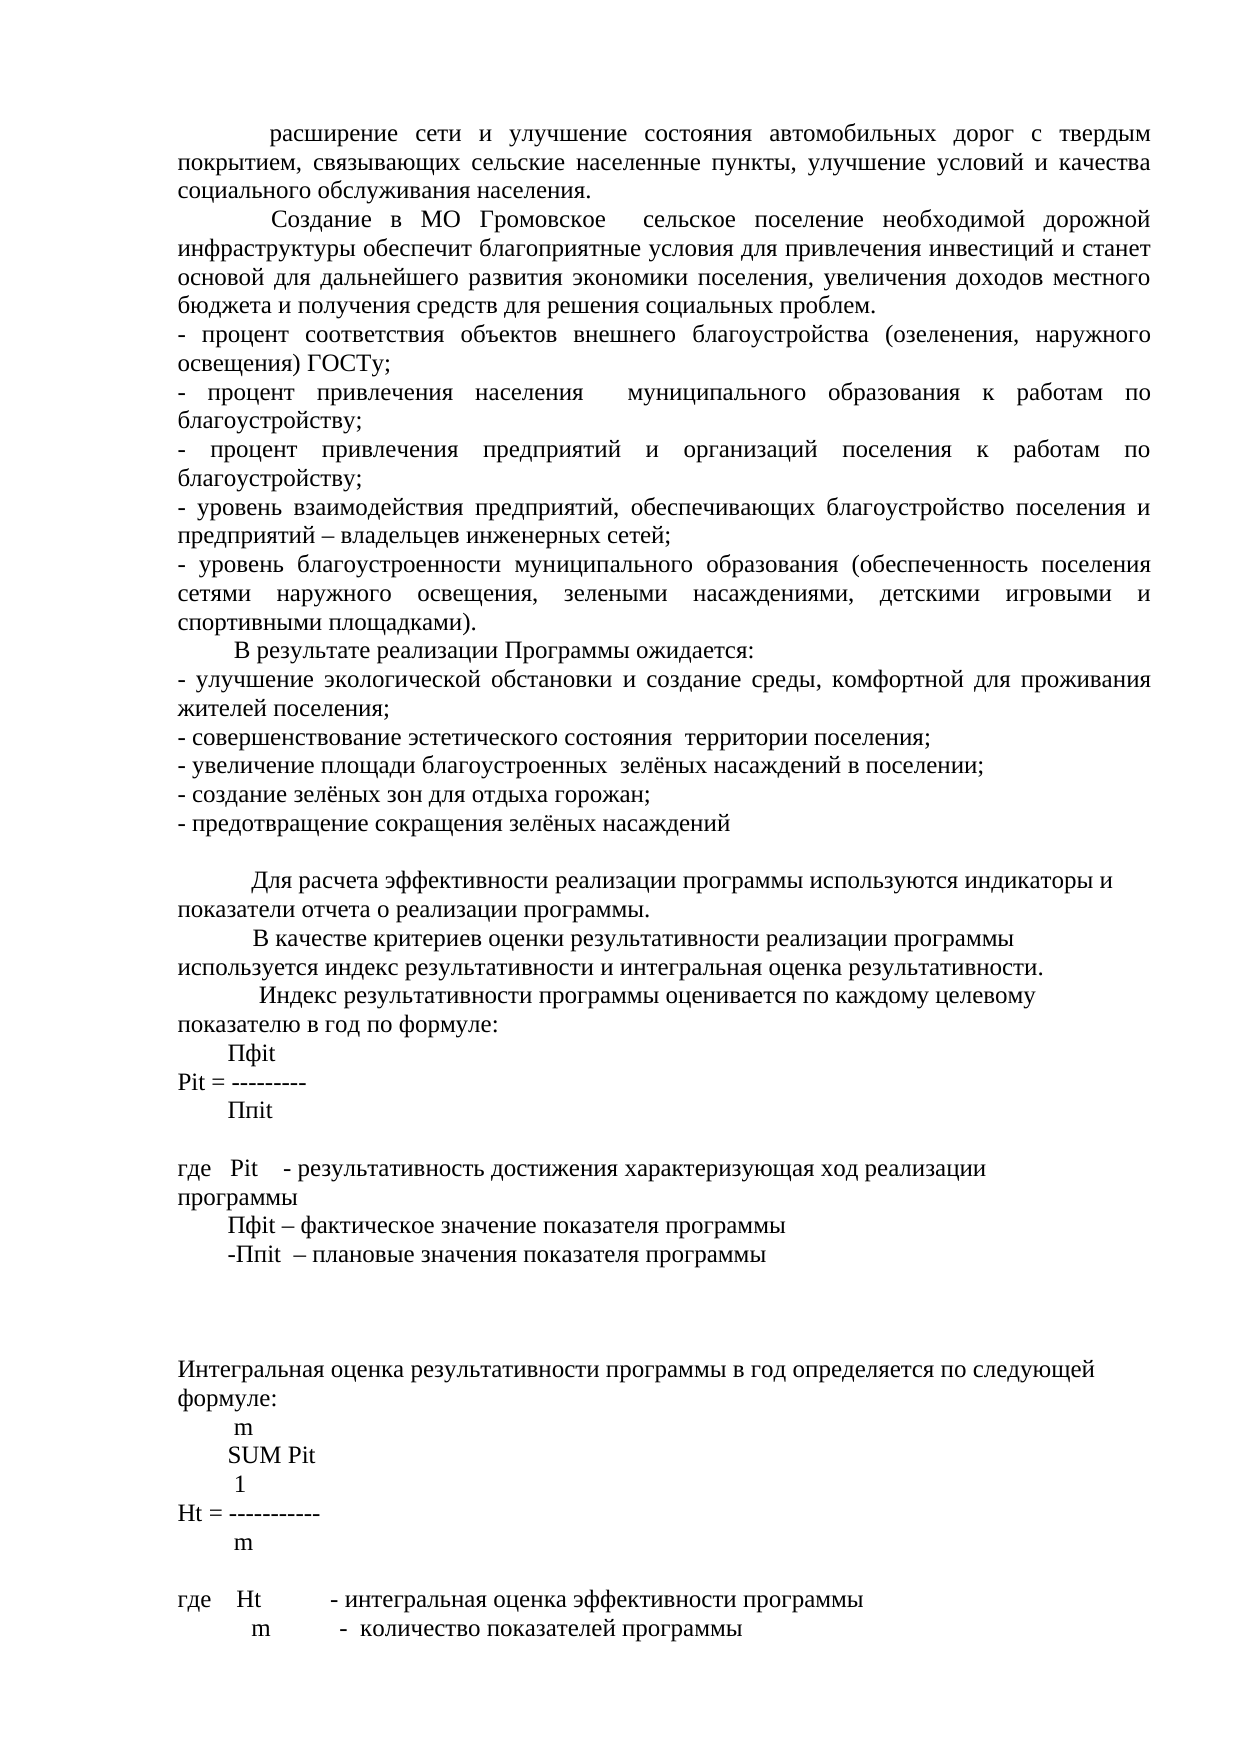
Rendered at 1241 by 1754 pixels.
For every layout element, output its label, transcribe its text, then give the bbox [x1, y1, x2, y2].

text Pit = --------- [177, 1067, 1152, 1096]
text - предотвращение сокращения зелёных насаждений [177, 808, 1152, 837]
text Для расчета эффективности реализации программы используются индикаторы и показатели отчета о реализации программы. [177, 866, 1152, 923]
text где Ht - интегральная оценка эффективности программы [177, 1584, 1152, 1613]
text - создание зелёных зон для отдыха горожан; [177, 779, 1152, 808]
text - уровень взаимодействия предприятий, обеспечивающих благоустройство поселения и предприятий – владельцев инженерных сетей; [177, 492, 1152, 549]
text Пфit [177, 1038, 1152, 1067]
text - увеличение площади благоустроенных зелёных насаждений в поселении; [177, 751, 1152, 779]
text - процент привлечения населения муниципального образования к работам по благоустройству; [177, 377, 1152, 434]
text Пфit – фактическое значение показателя программы [177, 1211, 1152, 1239]
text Ht = ----------- [177, 1498, 1152, 1527]
text В качестве критериев оценки результативности реализации программы используется индекс результативности и интегральная оценка результативности. [177, 923, 1152, 981]
text m - количество показателей программы [177, 1613, 1152, 1642]
text - совершенствование эстетического состояния территории поселения; [177, 722, 1152, 751]
text - уровень благоустроенности муниципального образования (обеспеченность поселения сетями наружного освещения, зелеными насаждениями, детскими игровыми и спортивными площадками). [177, 549, 1152, 636]
text - процент соответствия объектов внешнего благоустройства (озеленения, наружного освещения) ГОСТу; [177, 319, 1152, 377]
text В результате реализации Программы ожидается: [177, 636, 1152, 664]
text SUM Pit [177, 1441, 1152, 1469]
text m [177, 1527, 1152, 1556]
text где Pit - результативность достижения характеризующая ход реализации программы [177, 1153, 1152, 1211]
text - улучшение экологической обстановки и создание среды, комфортной для проживания жителей поселения; [177, 664, 1152, 722]
text Создание в МО Громовское сельское поселение необходимой дорожной инфраструктуры обеспечит благоприятные условия для привлечения инвестиций и станет основой для дальнейшего развития экономики поселения, увеличения доходов местного бюджета и получения средств для решения социальных проблем. [177, 204, 1152, 319]
text расширение сети и улучшение состояния автомобильных дорог с твердым покрытием, связывающих сельские населенные пункты, улучшение условий и качества социального обслуживания населения. [177, 118, 1152, 204]
text -Ппit – плановые значения показателя программы [177, 1239, 1152, 1268]
text - процент привлечения предприятий и организаций поселения к работам по благоустройству; [177, 434, 1152, 492]
text 1 [177, 1469, 1152, 1498]
text m [177, 1412, 1152, 1441]
text Ппit [177, 1096, 1152, 1124]
text Интегральная оценка результативности программы в год определяется по следующей формуле: [177, 1354, 1152, 1412]
text Индекс результативности программы оценивается по каждому целевому показателю в год по формуле: [177, 981, 1152, 1038]
